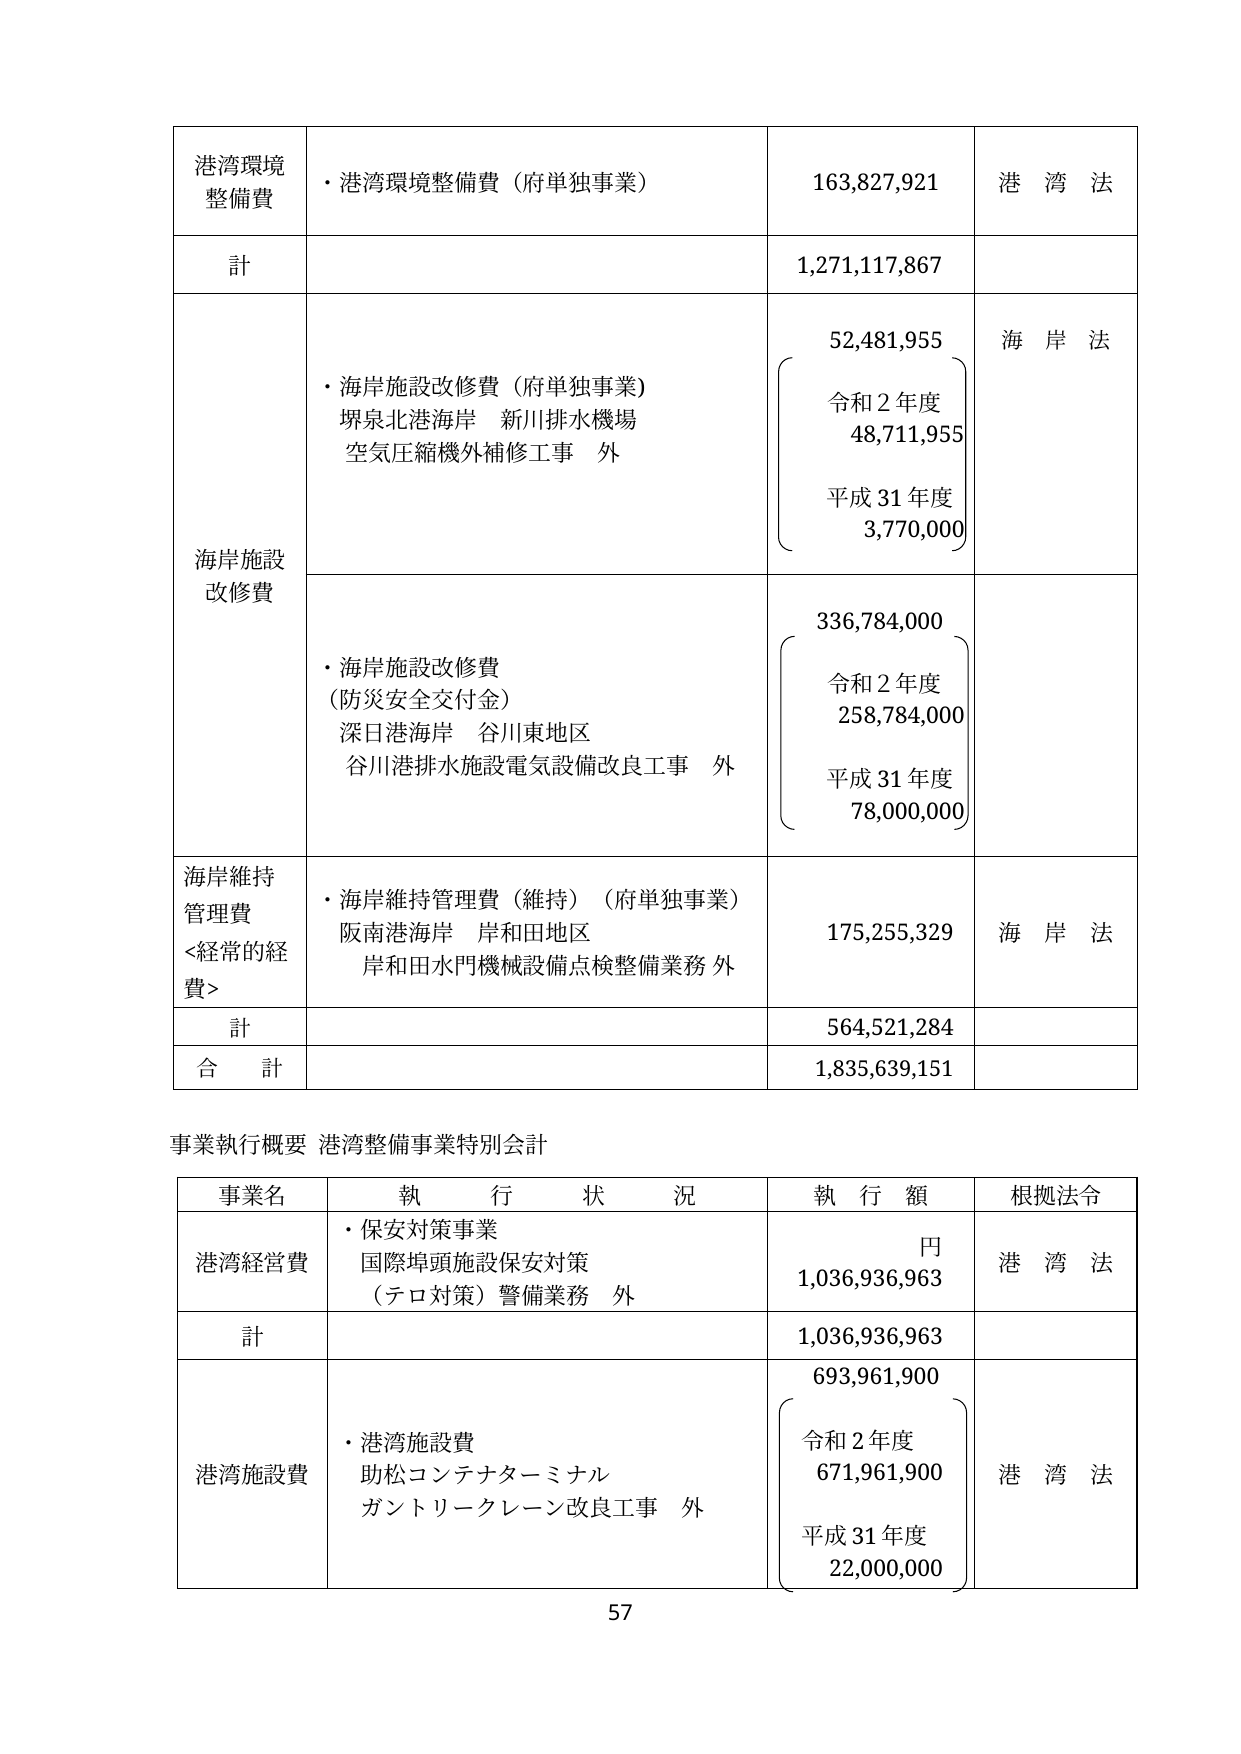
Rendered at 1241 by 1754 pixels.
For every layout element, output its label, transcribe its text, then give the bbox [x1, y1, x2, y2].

table_cell [307, 236, 767, 293]
text 事業執行概要 港湾整備事業特別会計 [148, 1127, 1092, 1160]
table_cell 港湾経営費 [178, 1212, 327, 1311]
table_header 執 行 額 [768, 1178, 974, 1211]
table_cell 336,784,000 令和２年度 258,784,000 平成31年度 78,000,000 [768, 575, 974, 856]
table_cell [975, 575, 1137, 856]
table_cell 163,827,921 [768, 127, 974, 235]
table_cell 175,255,329 [768, 857, 974, 1007]
table_header 執 行 状 況 [328, 1178, 767, 1211]
table_header 事業名 [178, 1178, 327, 1211]
table_cell 海岸施設 改修費 [174, 294, 306, 856]
table_cell [975, 236, 1137, 293]
table_cell ・保安対策事業 国際埠頭施設保安対策 （テロ対策）警備業務 外 [328, 1212, 767, 1311]
table_cell 1,271,117,867 [768, 236, 974, 293]
table_cell 港 湾 法 [975, 1212, 1136, 1311]
table_cell ・海岸施設改修費（府単独事業) 堺泉北港海岸 新川排水機場 空気圧縮機外補修工事 外 [307, 294, 767, 574]
table_cell [307, 1008, 767, 1045]
table_cell [975, 1312, 1136, 1359]
table_cell 港 湾 法 [975, 1360, 1136, 1588]
table_cell 港湾環境整備費 [174, 127, 306, 235]
table_header 根拠法令 [975, 1178, 1136, 1211]
table_cell [975, 1046, 1137, 1089]
table_cell 1,036,936,963 [768, 1312, 974, 1359]
table_cell 計 [174, 1008, 306, 1045]
table_cell 港湾施設費 [178, 1360, 327, 1588]
table_cell [307, 1046, 767, 1089]
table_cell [328, 1360, 767, 1588]
table_cell 計 [178, 1312, 327, 1359]
table_cell ・港湾環境整備費（府単独事業） [307, 127, 767, 235]
table_cell 海岸維持管理費 <経常的経費> [174, 857, 306, 1007]
table_cell 計 [174, 236, 306, 293]
table_cell ・海岸維持管理費（維持）（府単独事業） 阪南港海岸 岸和田地区 岸和田水門機械設備点検整備業務 外 [307, 857, 767, 1007]
table_cell [975, 1008, 1137, 1045]
table_cell ・海岸施設改修費 （防災安全交付金） 深日港海岸 谷川東地区 谷川港排水施設電気設備改良工事 外 [307, 575, 767, 856]
table_cell 円 1,036,936,963 [768, 1212, 974, 1311]
table_cell [328, 1312, 767, 1359]
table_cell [768, 1360, 974, 1588]
table_cell 海 岸 法 [975, 857, 1137, 1007]
table_cell 港 湾 法 [975, 127, 1137, 235]
table_cell 海 岸 法 [975, 294, 1137, 574]
table_cell 合 計 [174, 1046, 306, 1089]
table_cell 52,481,955 令和２年度 48,711,955 平成31年度 3,770,000 [768, 294, 974, 574]
table_cell 1,835,639,151 [768, 1046, 974, 1089]
table_cell 564,521,284 [768, 1008, 974, 1045]
